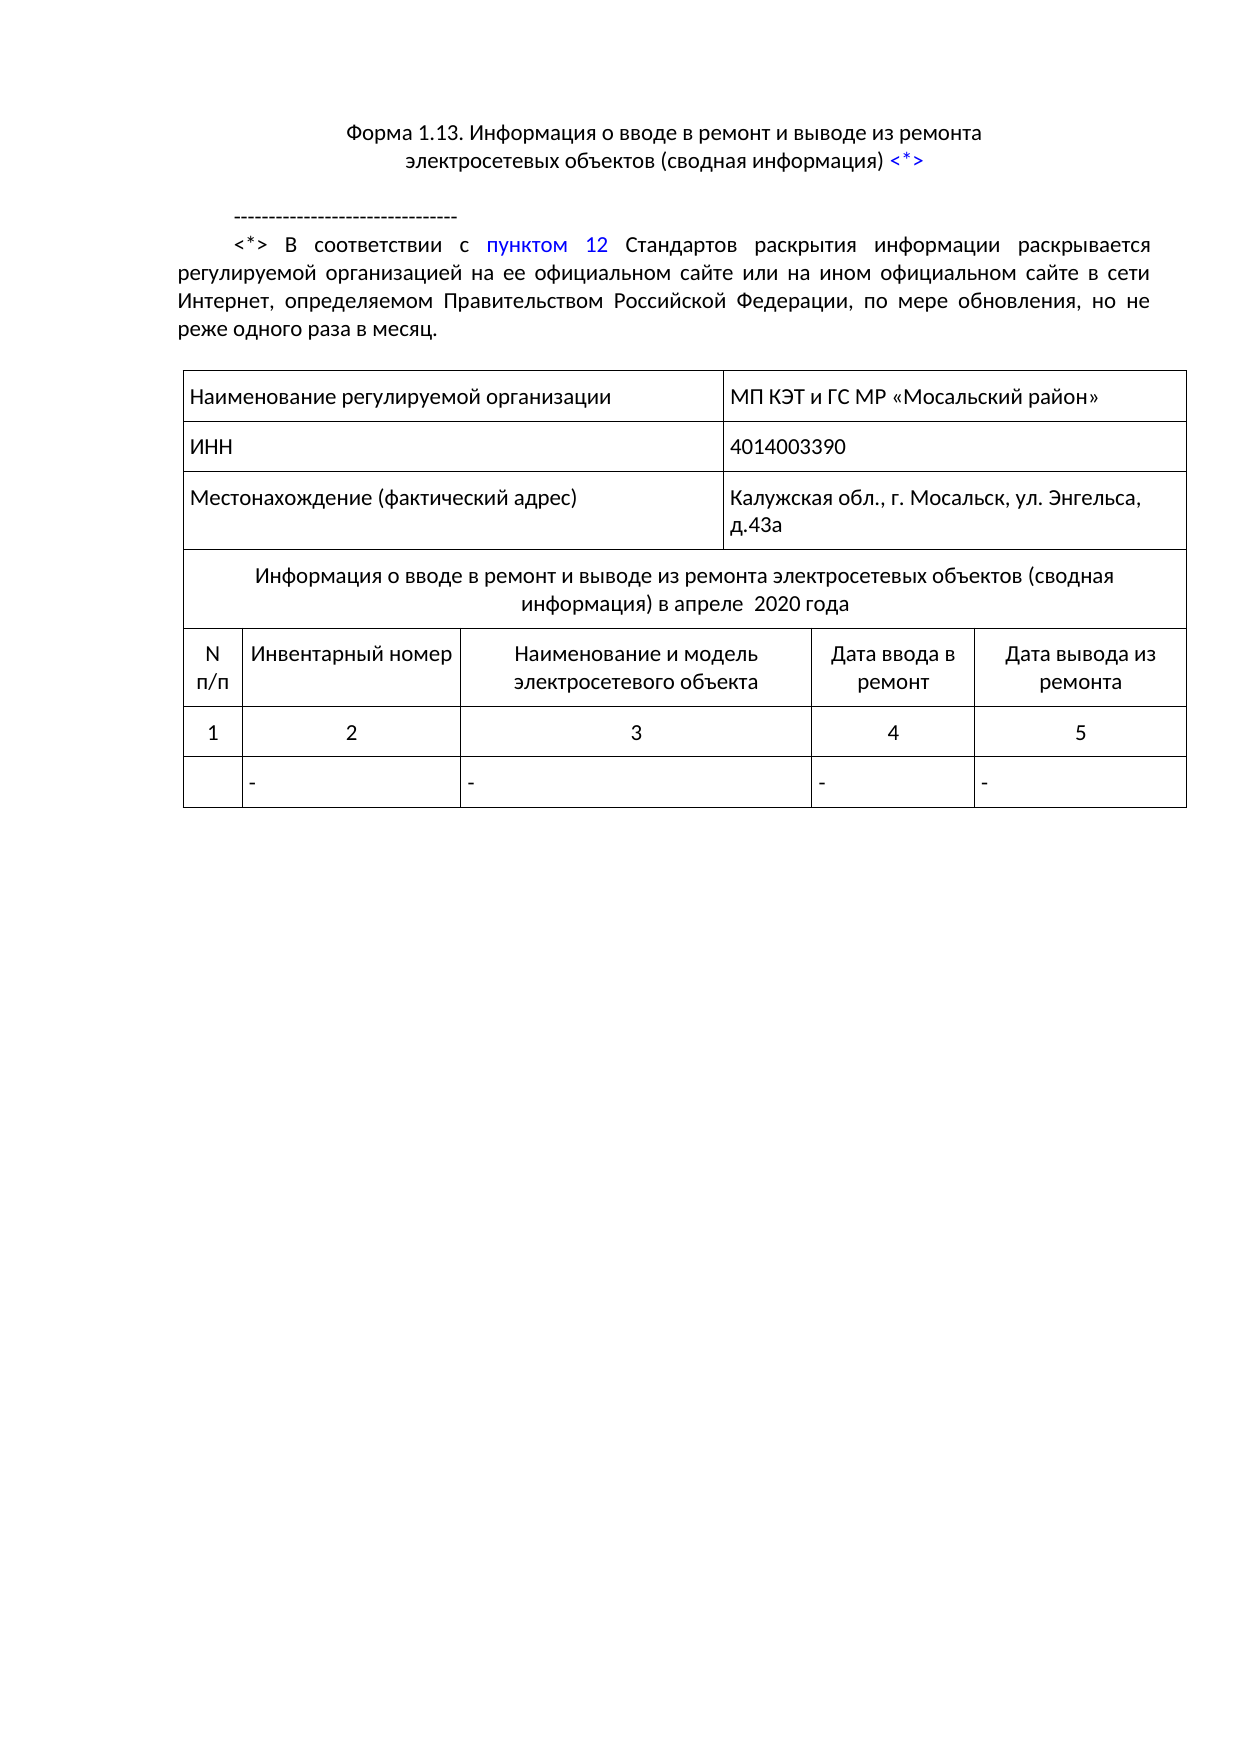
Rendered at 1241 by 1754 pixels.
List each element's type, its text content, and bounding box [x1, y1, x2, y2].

table_cell 4014003390 [724, 422, 1186, 471]
table_cell Наименование и модель электросетевого объекта [461, 629, 811, 706]
table_cell ИНН [184, 422, 723, 471]
table_header Наименование регулируемой организации [184, 371, 723, 421]
text <*> В соответствии с пунктом 12 Стандартов раскрытия информации раскрывается регулируемой организацией на ее официальном сайте или на ином официальном сайте в сети Интернет, определяемом Правительством Российской Федерации, по мере обновления, но не реже одного раза в месяц. [177, 230, 1152, 342]
table_cell - [812, 757, 974, 807]
table_cell - [461, 757, 811, 807]
table_cell Информация о вводе в ремонт и выводе из ремонта электросетевых объектов (сводная информация) в апреле 2020 года [184, 550, 1186, 628]
table_cell 1 [184, 707, 242, 756]
table_cell Инвентарный номер [243, 629, 460, 706]
table_cell Дата ввода в ремонт [812, 629, 974, 706]
table_cell - [243, 757, 460, 807]
table_cell Калужская обл., г. Мосальск, ул. Энгельса, д.43а [724, 472, 1186, 549]
table_cell - [975, 757, 1186, 807]
table_cell 3 [461, 707, 811, 756]
table_cell Местонахождение (фактический адрес) [184, 472, 723, 549]
table_cell 2 [243, 707, 460, 756]
text -------------------------------- [177, 202, 1152, 230]
text электросетевых объектов (сводная информация) <*> [177, 146, 1152, 174]
table_cell N п/п [184, 629, 242, 706]
table_cell Дата вывода из ремонта [975, 629, 1186, 706]
table_cell 4 [812, 707, 974, 756]
table_cell [184, 757, 242, 807]
table_cell 5 [975, 707, 1186, 756]
text Форма 1.13. Информация о вводе в ремонт и выводе из ремонта [177, 118, 1152, 146]
table_header МП КЭТ и ГС МР «Мосальский район» [724, 371, 1186, 421]
